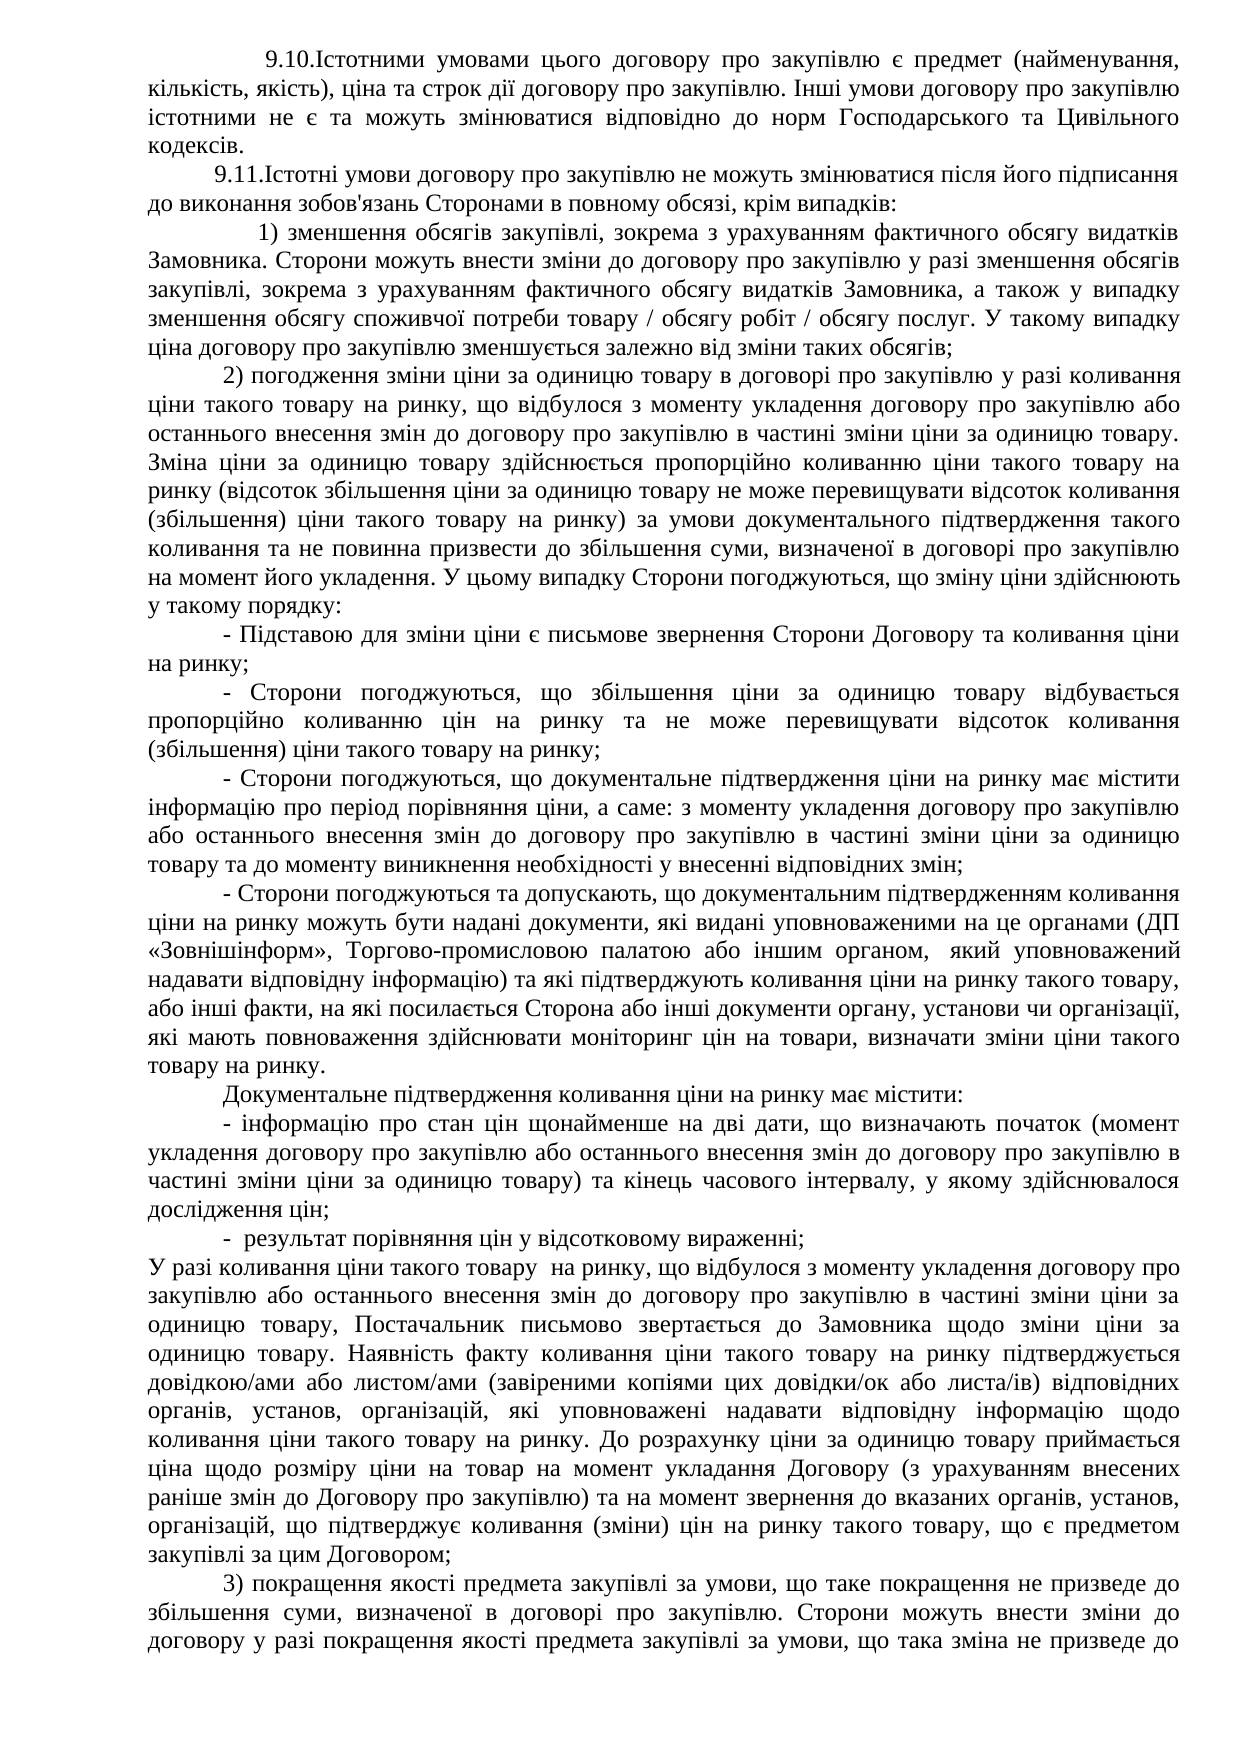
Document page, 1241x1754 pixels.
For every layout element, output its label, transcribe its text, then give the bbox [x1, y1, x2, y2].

text У разі коливання ціни такого товару на ринку, що відбулося з моменту укладення договору про закупівлю або останнього внесення змін до договору про закупівлю в частині зміни ціни за одиницю товару, Постачальник письмово звертається до Замовника щодо зміни ціни за одиницю товару. Наявність факту коливання ціни такого товару на ринку підтверджується довідкою/ами або листом/ами (завіреними копіями цих довідки/ок або листа/ів) відповідних органів, установ, організацій, які уповноважені надавати відповідну інформацію щодо коливання ціни такого товару на ринку. До розрахунку ціни за одиницю товару приймається ціна щодо розміру ціни на товар на момент укладання Договору (з урахуванням внесених раніше змін до Договору про закупівлю) та на момент звернення до вказаних органів, установ, організацій, що підтверджує коливання (зміни) цін на ринку такого товару, що є предметом закупівлі за цим Договором; [148, 1252, 1181, 1568]
text - інформацію про стан цін щонайменше на дві дати, що визначають початок (момент укладення договору про закупівлю або останнього внесення змін до договору про закупівлю в частині зміни ціни за одиницю товару) та кінець часового інтервалу, у якому здійснювалося дослідження цін; [148, 1108, 1181, 1223]
text - Сторони погоджуються, що документальне підтвердження ціни на ринку має містити інформацію про період порівняння ціни, а саме: з моменту укладення договору про закупівлю або останнього внесення змін до договору про закупівлю в частині зміни ціни за одиницю товару та до моменту виникнення необхідності у внесенні відповідних змін; [148, 763, 1181, 878]
text 2) погодження зміни ціни за одиницю товару в договорі про закупівлю у разі коливання ціни такого товару на ринку, що відбулося з моменту укладення договору про закупівлю або останнього внесення змін до договору про закупівлю в частині зміни ціни за одиницю товару. Зміна ціни за одиницю товару здійснюється пропорційно коливанню ціни такого товару на ринку (відсоток збільшення ціни за одиницю товару не може перевищувати відсоток коливання (збільшення) ціни такого товару на ринку) за умови документального підтвердження такого коливання та не повинна призвести до збільшення суми, визначеної в договорі про закупівлю на момент його укладення. У цьому випадку Сторони погоджуються, що зміну ціни здійснюють у такому порядку: [148, 361, 1181, 619]
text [148, 44, 1181, 159]
text - Сторони погоджуються та допускають, що документальним підтвердженням коливання ціни на ринку можуть бути надані документи, які видані уповноваженими на це органами (ДП «Зовнішінформ», Торгово-промисловою палатою або іншим органом, який уповноважений надавати відповідну інформацію) та які підтверджують коливання ціни на ринку такого товару, або інші факти, на які посилається Сторона або інші документи органу, установи чи організації, які мають повноваження здійснювати моніторинг цін на товари, визначати зміни ціни такого товару на ринку. Документальне підтвердження коливання ціни на ринку має містити: [148, 878, 1181, 1108]
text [148, 1568, 1181, 1654]
text - Сторони погоджуються, що збільшення ціни за одиницю товару відбувається пропорційно коливанню цін на ринку та не може перевищувати відсоток коливання (збільшення) ціни такого товару на ринку; [148, 677, 1181, 763]
text 9.11.Істотні умови договору про закупівлю не можуть змінюватися після його підписання до виконання зобов'язань Сторонами в повному обсязі, крім випадків: [148, 159, 1181, 217]
text - результат порівняння цін у відсотковому вираженні; [148, 1223, 1181, 1252]
text - Підставою для зміни ціни є письмове звернення Сторони Договору та коливання ціни на ринку; [148, 619, 1181, 677]
text 1) зменшення обсягів закупівлі, зокрема з урахуванням фактичного обсягу видатків Замовника. Сторони можуть внести зміни до договору про закупівлю у разі зменшення обсягів закупівлі, зокрема з урахуванням фактичного обсягу видатків Замовника, а також у випадку зменшення обсягу споживчої потреби товару / обсягу робіт / обсягу послуг. У такому випадку ціна договору про закупівлю зменшується залежно від зміни таких обсягів; [148, 217, 1181, 361]
